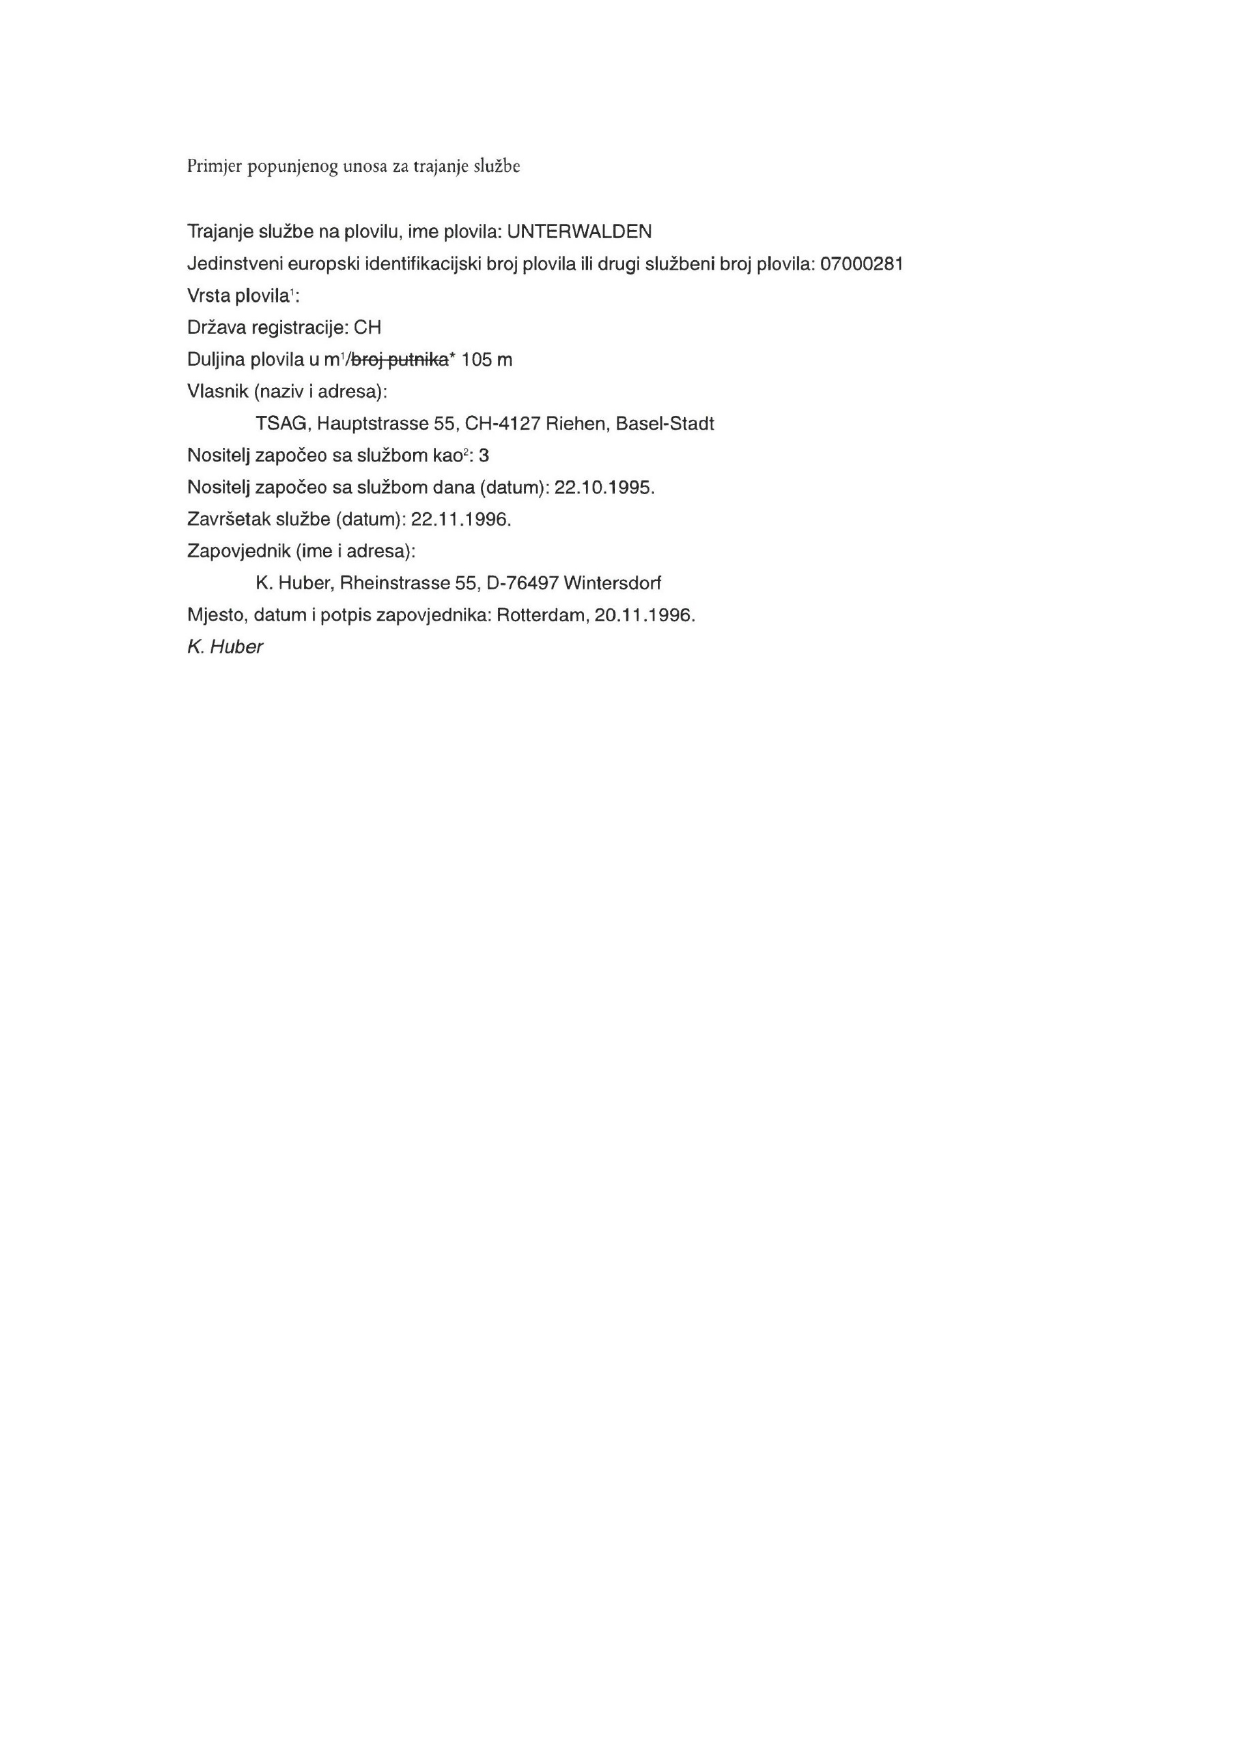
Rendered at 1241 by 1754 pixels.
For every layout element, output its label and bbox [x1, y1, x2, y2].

picture [163, 147, 1078, 1194]
